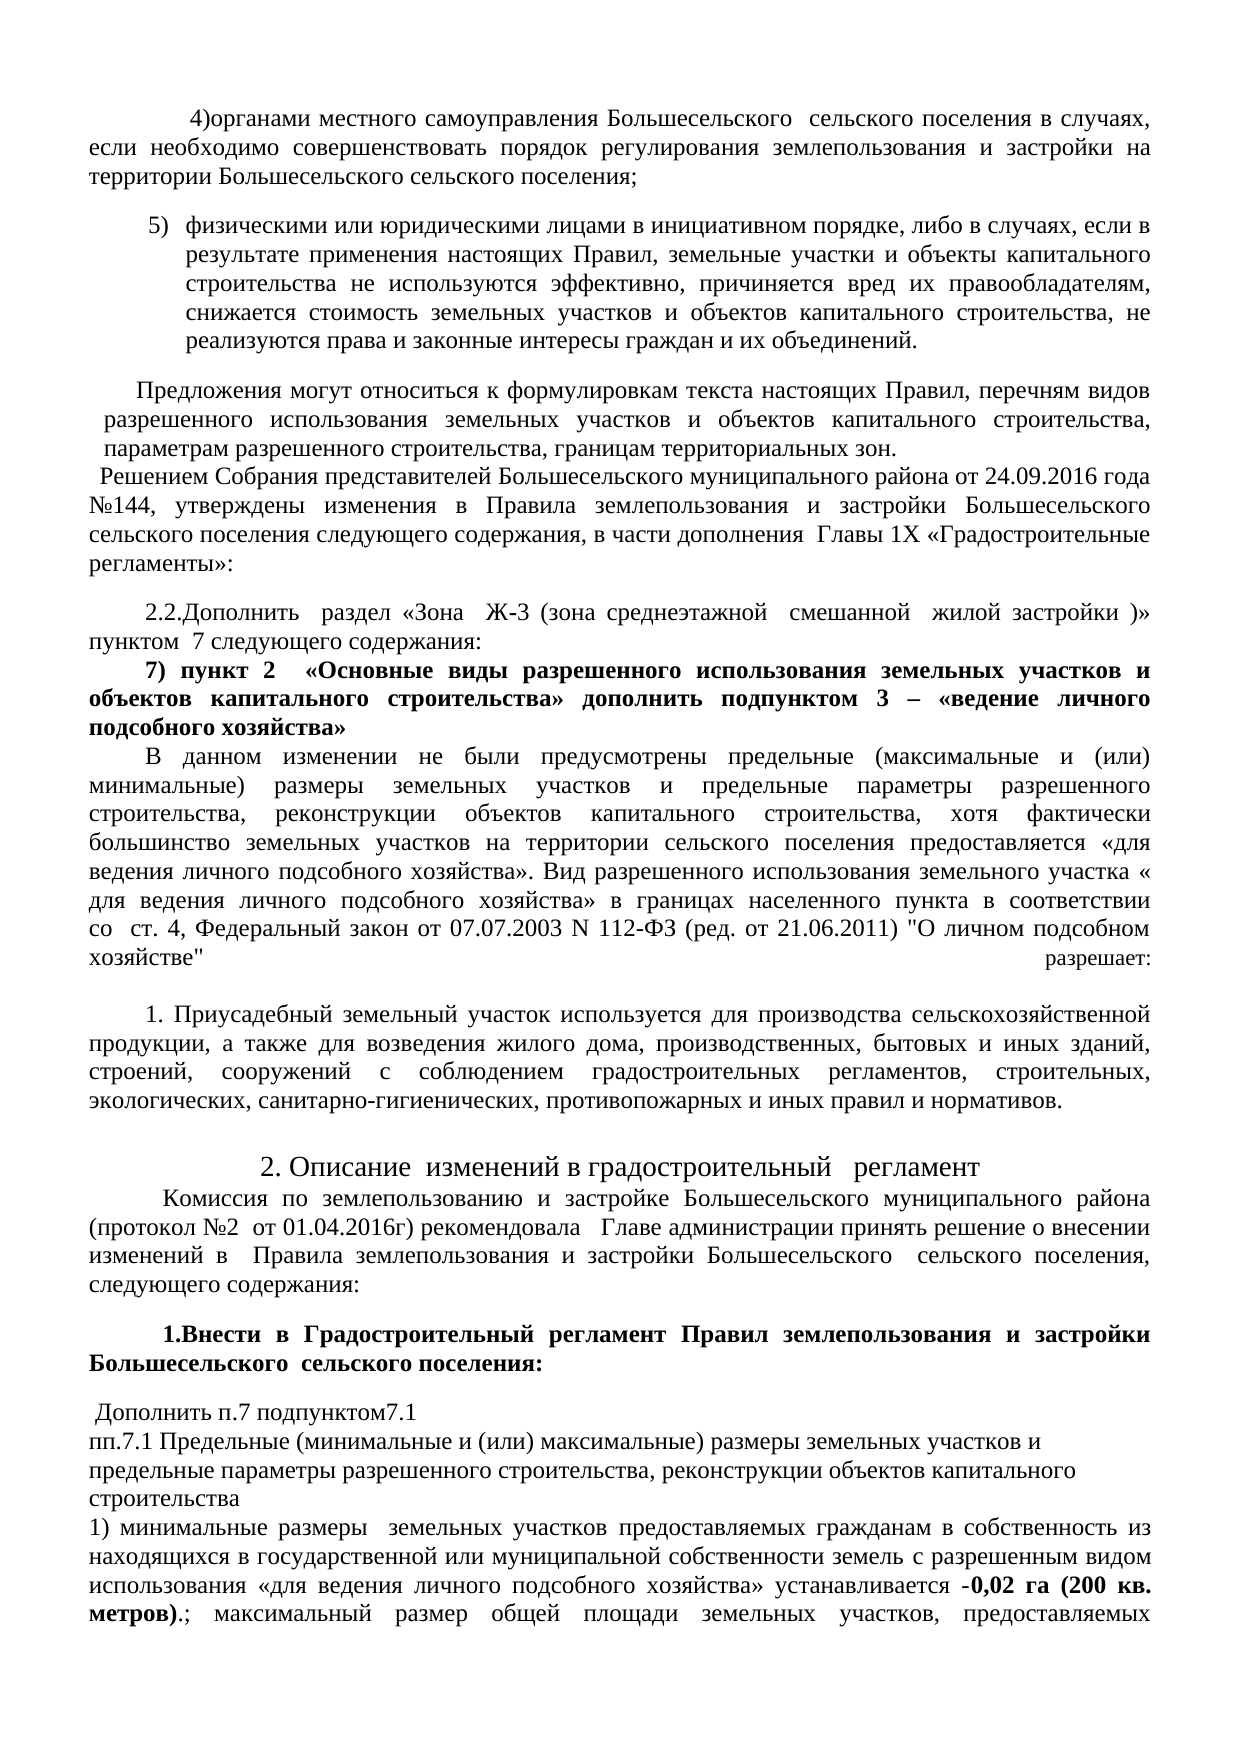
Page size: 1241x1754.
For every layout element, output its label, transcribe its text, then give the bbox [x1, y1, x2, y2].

text пп.7.1 Предельные (минимальные и (или) максимальные) размеры земельных участков и предельные параметры разрешенного строительства, реконструкции объектов капитального строительства [89, 1426, 1152, 1512]
text 4)органами местного самоуправления Большесельского сельского поселения в случаях, если необходимо совершенствовать порядок регулирования землепользования и застройки на территории Большесельского сельского поселения; [89, 103, 1152, 190]
text 1.Внести в Градостроительный регламент Правил землепользования и застройки Большесельского сельского поселения: [89, 1319, 1152, 1376]
text Решением Собрания представителей Большесельского муниципального района от 24.09.2016 года №144, утверждены изменения в Правила землепользования и застройки Большесельского сельского поселения следующего содержания, в части дополнения Главы 1Х «Градостроительные регламенты»: [74, 461, 1152, 576]
text Предложения могут относиться к формулировкам текста настоящих Правил, перечням видов разрешенного использования земельных участков и объектов капитального строительства, параметрам разрешенного строительства, границам территориальных зон. [103, 375, 1152, 461]
text В данном изменении не были предусмотрены предельные (максимальные и (или) минимальные) размеры земельных участков и предельные параметры разрешенного строительства, реконструкции объектов капитального строительства, хотя фактически большинство земельных участков на территории сельского поселения предоставляется «для ведения личного подсобного хозяйства». Вид разрешенного использования земельного участка « для ведения личного подсобного хозяйства» в границах населенного пункта в соответствии со ст. 4, Федеральный закон от 07.07.2003 N 112-ФЗ (ред. от 21.06.2011) "О личном подсобном хозяйстве" разрешает: [89, 741, 1152, 999]
list физическими или юридическими лицами в инициативном порядке, либо в случаях, если в результате применения настоящих Правил, земельные участки и объекты капитального строительства не используются эффективно, причиняется вред их правообладателям, снижается стоимость земельных участков и объектов капитального строительства, не реализуются права и законные интересы граждан и их объединений. [148, 211, 1152, 354]
text 7) пункт 2 «Основные виды разрешенного использования земельных участков и объектов капитального строительства» дополнить подпунктом 3 – «ведение личного подсобного хозяйства» [89, 655, 1152, 741]
text Комиссия по землепользованию и застройке Большесельского муниципального района (протокол №2 от 01.04.2016г) рекомендовала Главе администрации принять решение о внесении изменений в Правила землепользования и застройки Большесельского сельского поселения, следующего содержания: [89, 1183, 1152, 1298]
text 2. Описание изменений в градостроительный регламент [89, 1114, 1152, 1183]
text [89, 1512, 1152, 1627]
text Дополнить п.7 подпунктом7.1 [89, 1397, 1152, 1426]
text 2.2.Дополнить раздел «Зона Ж-3 (зона среднеэтажной смешанной жилой застройки )» пунктом 7 следующего содержания: [89, 597, 1152, 655]
text 1. Приусадебный земельный участок используется для производства сельскохозяйственной продукции, а также для возведения жилого дома, производственных, бытовых и иных зданий, строений, сооружений с соблюдением градостроительных регламентов, строительных, экологических, санитарно-гигиенических, противопожарных и иных правил и нормативов. [89, 999, 1152, 1114]
